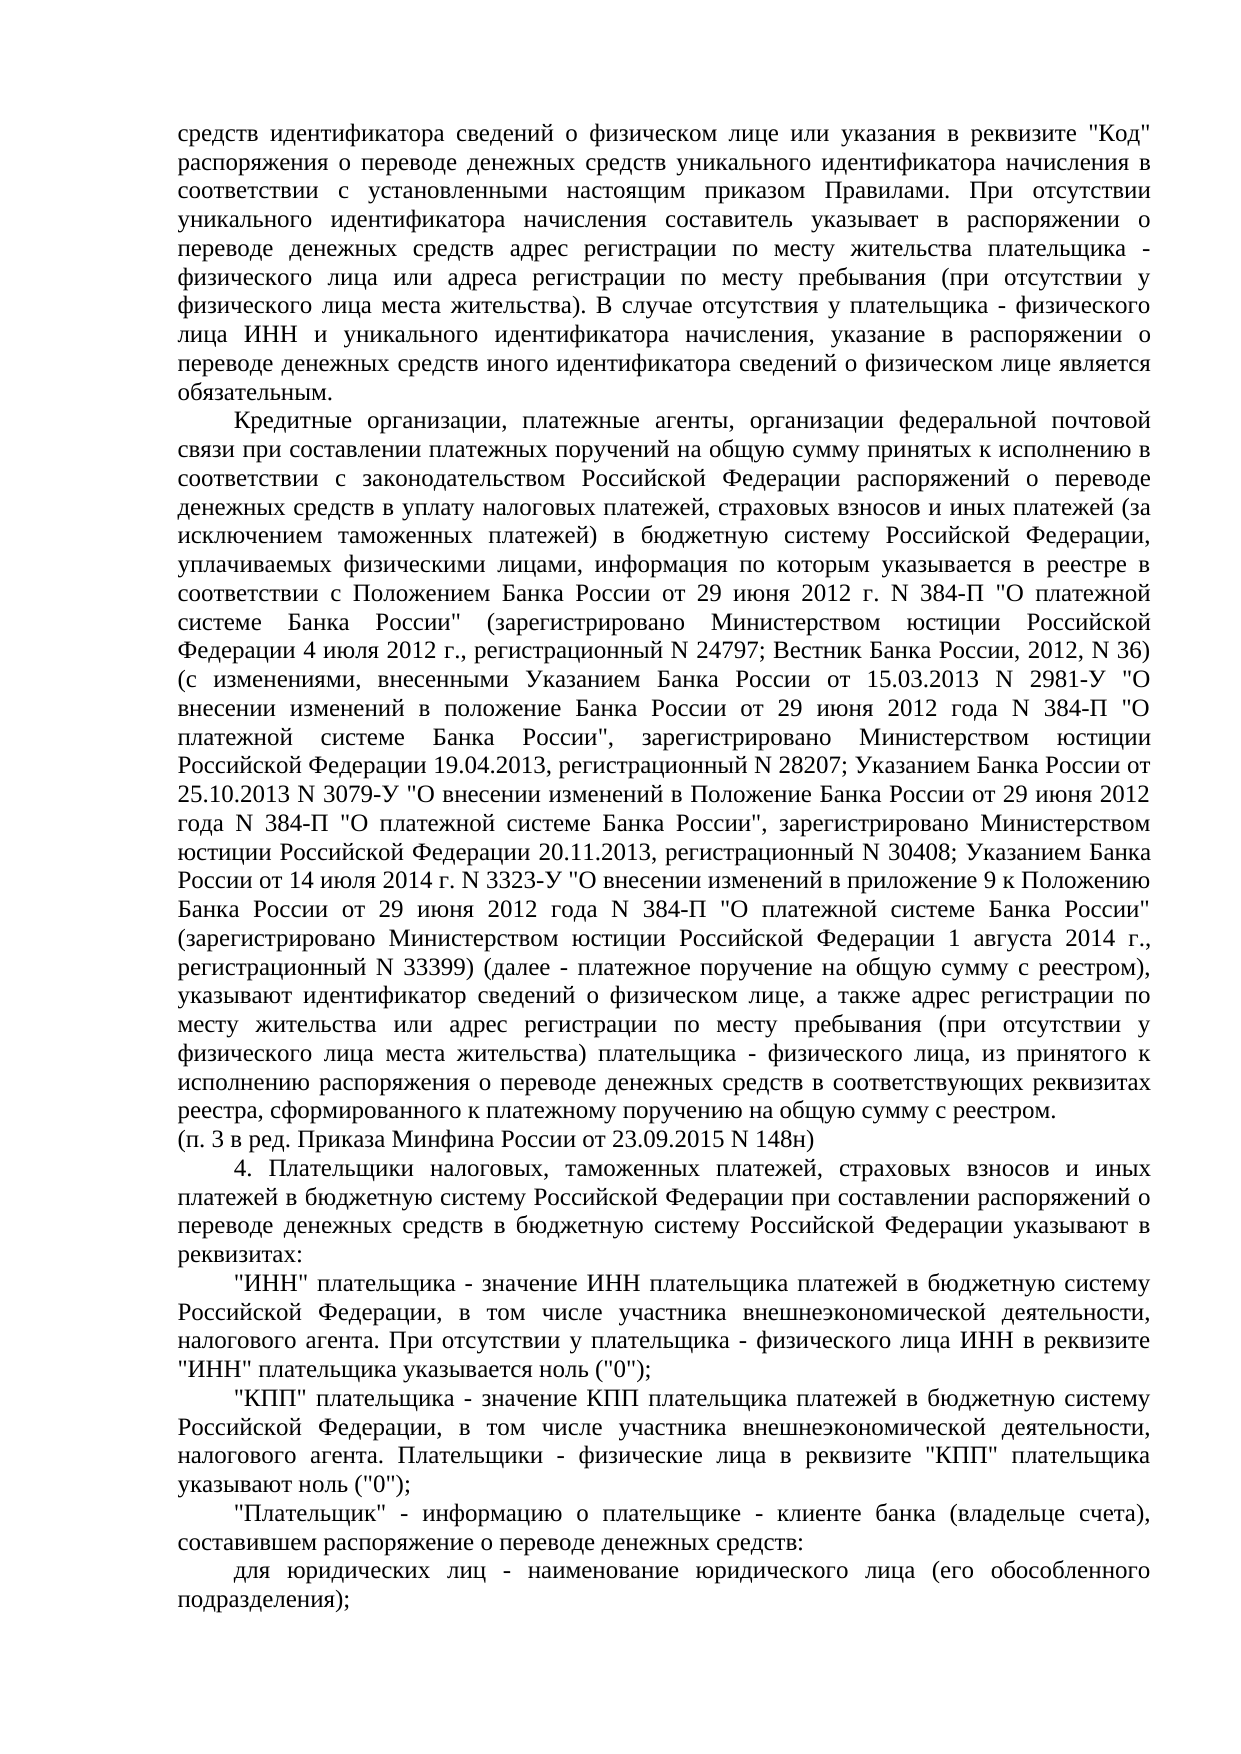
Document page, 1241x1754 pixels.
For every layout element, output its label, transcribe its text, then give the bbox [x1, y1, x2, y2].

text 4. Плательщики налоговых, таможенных платежей, страховых взносов и иных платежей в бюджетную систему Российской Федерации при составлении распоряжений о переводе денежных средств в бюджетную систему Российской Федерации указывают в реквизитах: [177, 1153, 1152, 1268]
text "ИНН" плательщика - значение ИНН плательщика платежей в бюджетную систему Российской Федерации, в том числе участника внешнеэкономической деятельности, налогового агента. При отсутствии у плательщика - физического лица ИНН в реквизите "ИНН" плательщика указывается ноль ("0"); [177, 1268, 1152, 1383]
text "Плательщик" - информацию о плательщике - клиенте банка (владельце счета), составившем распоряжение о переводе денежных средств: [177, 1498, 1152, 1556]
text "КПП" плательщика - значение КПП плательщика платежей в бюджетную систему Российской Федерации, в том числе участника внешнеэкономической деятельности, налогового агента. Плательщики - физические лица в реквизите "КПП" плательщика указывают ноль ("0"); [177, 1383, 1152, 1498]
text (п. 3 в ред. Приказа Минфина России от 23.09.2015 N 148н) [177, 1124, 1152, 1153]
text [177, 118, 1152, 406]
text Кредитные организации, платежные агенты, организации федеральной почтовой связи при составлении платежных поручений на общую сумму принятых к исполнению в соответствии с законодательством Российской Федерации распоряжений о переводе денежных средств в уплату налоговых платежей, страховых взносов и иных платежей (за исключением таможенных платежей) в бюджетную систему Российской Федерации, уплачиваемых физическими лицами, информация по которым указывается в реестре в соответствии с Положением Банка России от 29 июня 2012 г. N 384-П "О платежной системе Банка России" (зарегистрировано Министерством юстиции Российской Федерации 4 июля 2012 г., регистрационный N 24797; Вестник Банка России, 2012, N 36) (с изменениями, внесенными Указанием Банка России от 15.03.2013 N 2981-У "О внесении изменений в положение Банка России от 29 июня 2012 года N 384-П "О платежной системе Банка России", зарегистрировано Министерством юстиции Российской Федерации 19.04.2013, регистрационный N 28207; Указанием Банка России от 25.10.2013 N 3079-У "О внесении изменений в Положение Банка России от 29 июня 2012 года N 384-П "О платежной системе Банка России", зарегистрировано Министерством юстиции Российской Федерации 20.11.2013, регистрационный N 30408; Указанием Банка России от 14 июля 2014 г. N 3323-У "О внесении изменений в приложение 9 к Положению Банка России от 29 июня 2012 года N 384-П "О платежной системе Банка России" (зарегистрировано Министерством юстиции Российской Федерации 1 августа 2014 г., регистрационный N 33399) (далее - платежное поручение на общую сумму с реестром), указывают идентификатор сведений о физическом лице, а также адрес регистрации по месту жительства или адрес регистрации по месту пребывания (при отсутствии у физического лица места жительства) плательщика - физического лица, из принятого к исполнению распоряжения о переводе денежных средств в соответствующих реквизитах реестра, сформированного к платежному поручению на общую сумму с реестром. [177, 406, 1152, 1124]
text для юридических лиц - наименование юридического лица (его обособленного подразделения); [177, 1556, 1152, 1613]
